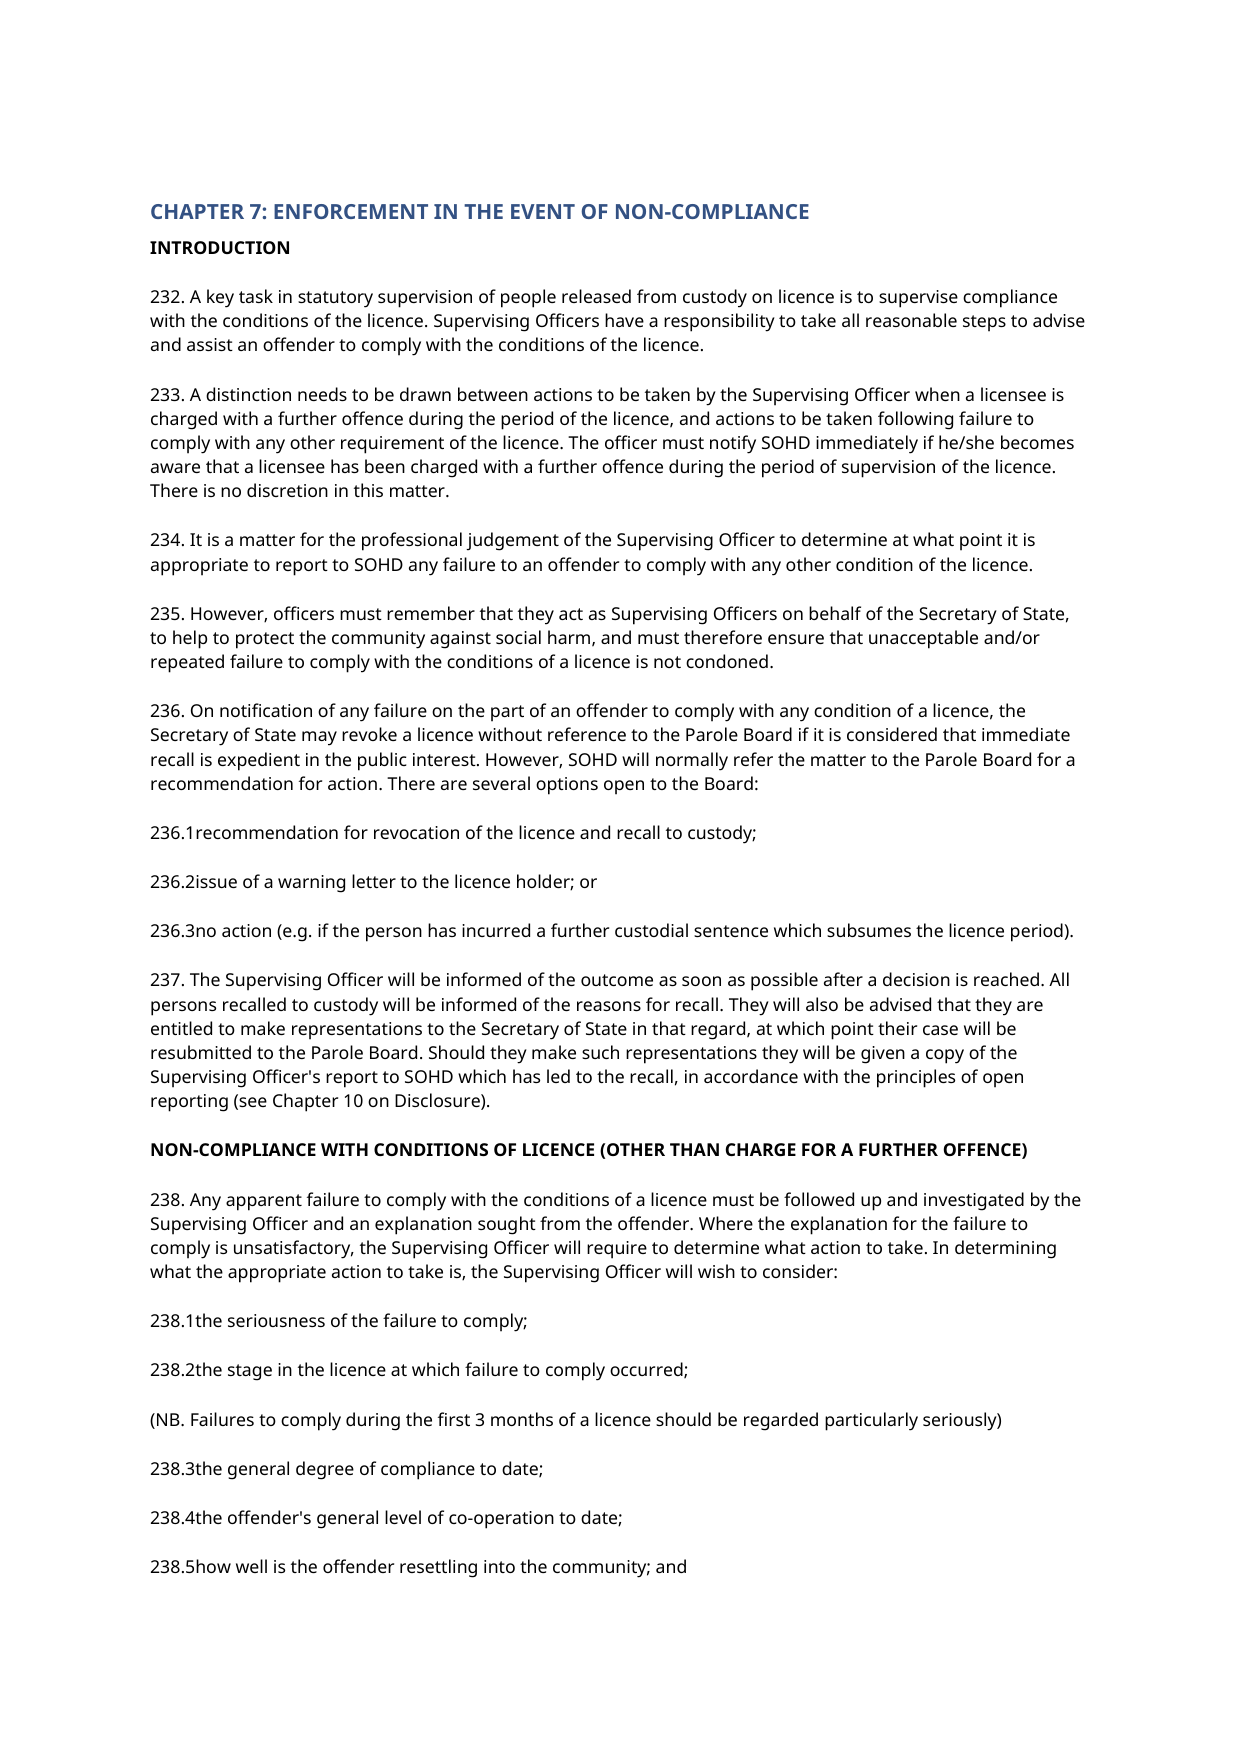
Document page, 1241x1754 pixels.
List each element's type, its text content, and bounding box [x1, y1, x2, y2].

text 238.1the seriousness of the failure to comply; [150, 1309, 1090, 1333]
text 238.2the stage in the licence at which failure to comply occurred; [150, 1358, 1090, 1382]
text 233. A distinction needs to be drawn between actions to be taken by the Supervising Officer when a licensee is charged with a further offence during the period of the licence, and actions to be taken following failure to comply with any other requirement of the licence. The officer must notify SOHD immediately if he/she becomes aware that a licensee has been charged with a further offence during the period of supervision of the licence. There is no discretion in this matter. [150, 382, 1090, 503]
text NON-COMPLIANCE WITH CONDITIONS OF LICENCE (OTHER THAN CHARGE FOR A FURTHER OFFENCE) [150, 1138, 1090, 1162]
text 236. On notification of any failure on the part of an offender to comply with any condition of a licence, the Secretary of State may revoke a licence without reference to the Parole Board if it is considered that immediate recall is expedient in the public interest. However, SOHD will normally refer the matter to the Parole Board for a recommendation for action. There are several options open to the Board: [150, 699, 1090, 795]
text 232. A key task in statutory supervision of people released from custody on licence is to supervise compliance with the conditions of the licence. Supervising Officers have a responsibility to take all reasonable steps to advise and assist an offender to comply with the conditions of the licence. [150, 284, 1090, 357]
text 238.3the general degree of compliance to date; [150, 1456, 1090, 1480]
text 234. It is a matter for the professional judgement of the Supervising Officer to determine at what point it is appropriate to report to SOHD any failure to an offender to comply with any other condition of the licence. [150, 528, 1090, 576]
text (NB. Failures to comply during the first 3 months of a licence should be regarded particularly seriously) [150, 1407, 1090, 1431]
text 238.5how well is the offender resettling into the community; and [150, 1554, 1090, 1579]
text 238.4the offender's general level of co-operation to date; [150, 1505, 1090, 1529]
text 236.2issue of a warning letter to the licence holder; or [150, 869, 1090, 894]
text 236.1recommendation for revocation of the licence and recall to custody; [150, 820, 1090, 844]
text 236.3no action (e.g. if the person has incurred a further custodial sentence which subsumes the licence period). [150, 919, 1090, 943]
text INTRODUCTION [150, 235, 1090, 259]
text 237. The Supervising Officer will be informed of the outcome as soon as possible after a decision is reached. All persons recalled to custody will be informed of the reasons for recall. They will also be advised that they are entitled to make representations to the Secretary of State in that regard, at which point their case will be resubmitted to the Parole Board. Should they make such representations they will be given a copy of the Supervising Officer's report to SOHD which has led to the recall, in accordance with the principles of open reporting (see Chapter 10 on Disclosure). [150, 968, 1090, 1113]
text CHAPTER 7: ENFORCEMENT IN THE EVENT OF NON-COMPLIANCE [150, 197, 1090, 225]
text 235. However, officers must remember that they act as Supervising Officers on behalf of the Secretary of State, to help to protect the community against social harm, and must therefore ensure that unacceptable and/or repeated failure to comply with the conditions of a licence is not condoned. [150, 601, 1090, 674]
text 238. Any apparent failure to comply with the conditions of a licence must be followed up and investigated by the Supervising Officer and an explanation sought from the offender. Where the explanation for the failure to comply is unsatisfactory, the Supervising Officer will require to determine what action to take. In determining what the appropriate action to take is, the Supervising Officer will wish to consider: [150, 1187, 1090, 1284]
